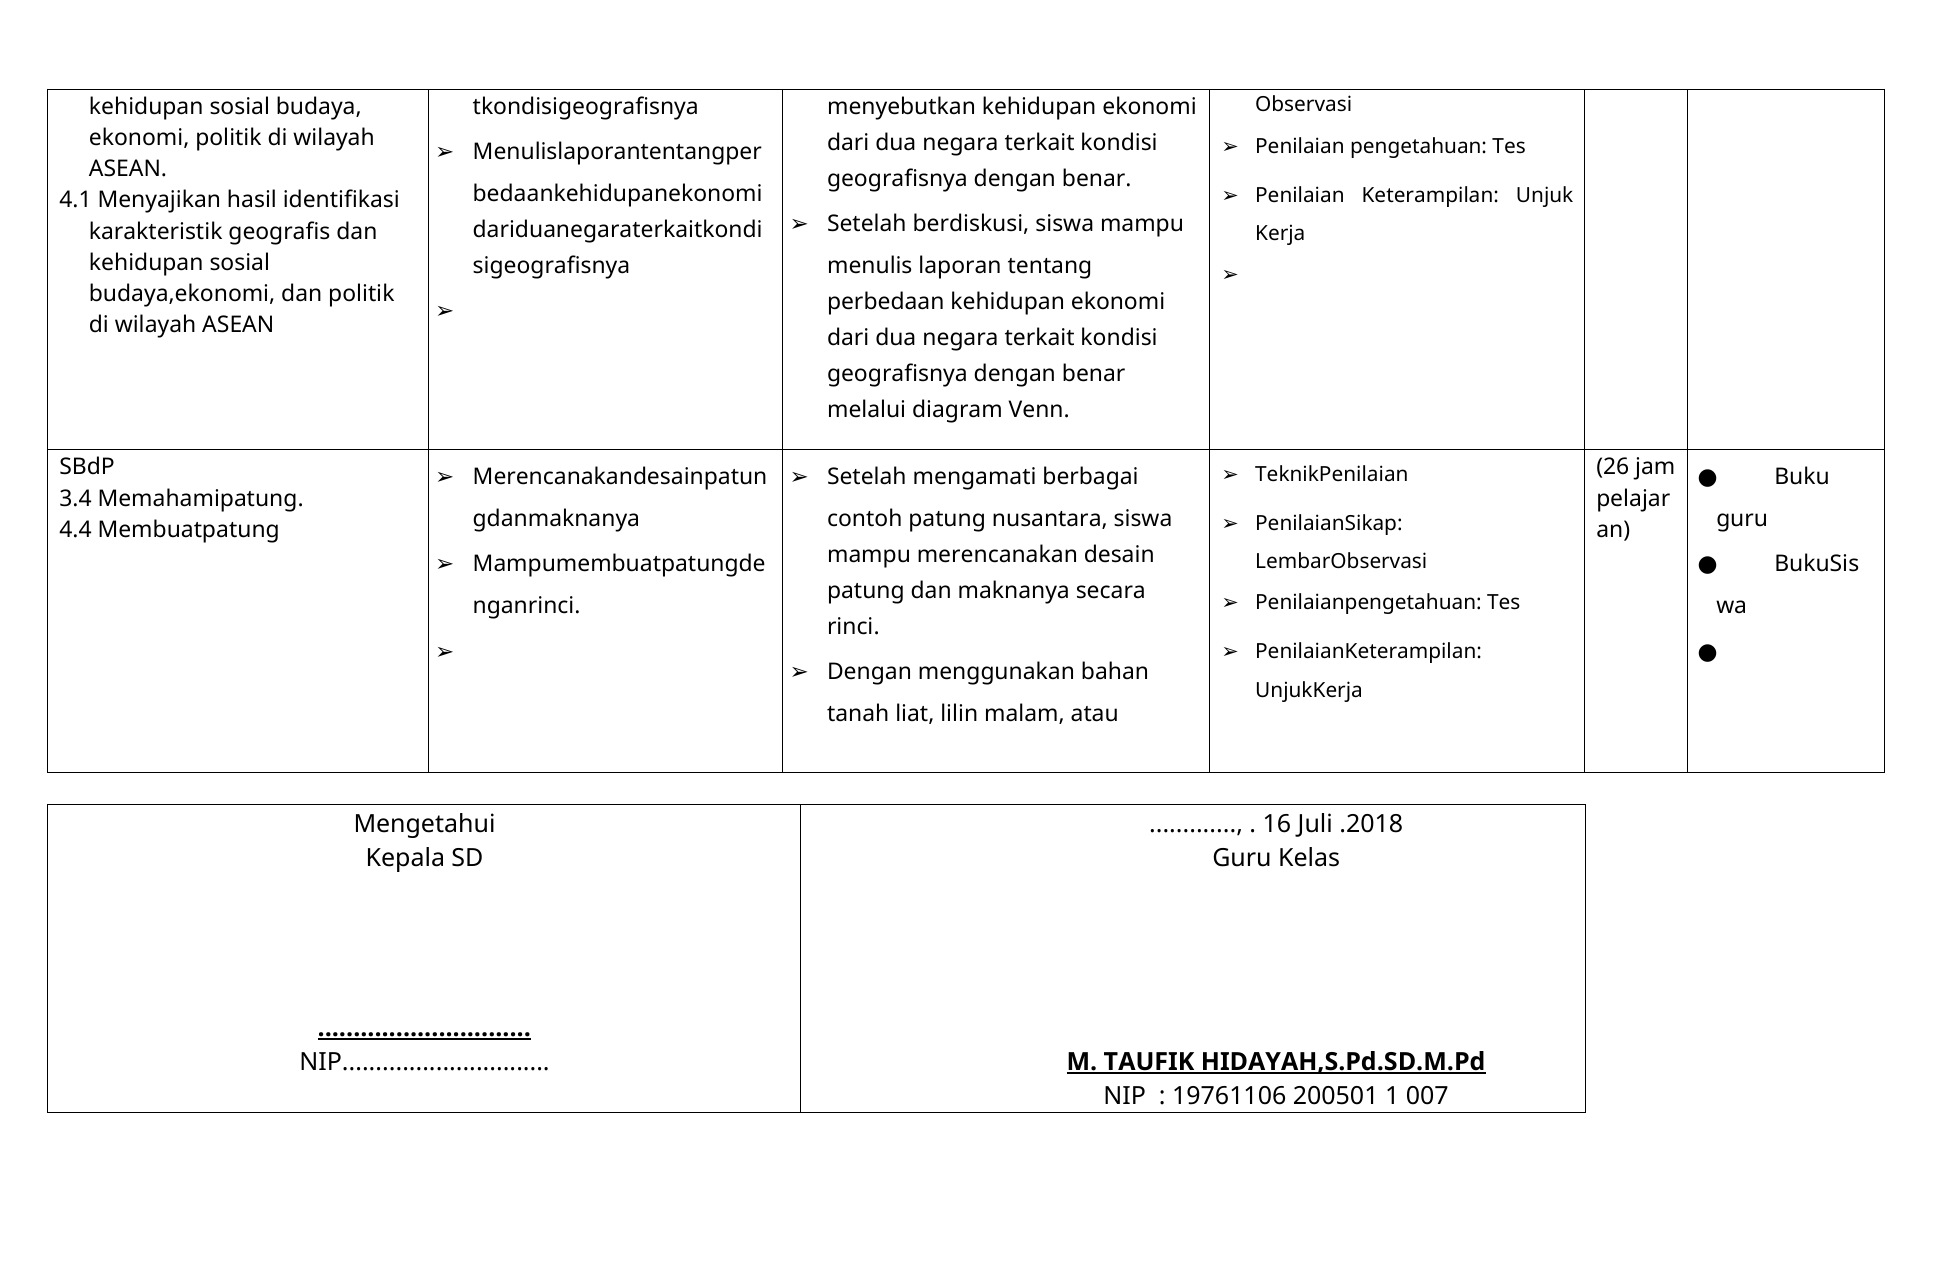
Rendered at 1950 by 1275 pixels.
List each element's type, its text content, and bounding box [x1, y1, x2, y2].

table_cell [1210, 90, 1584, 449]
table_cell Setelah mengamati berbagai contoh patung nusantara, siswa mampu merencanakan desain patung dan maknanya secara rinci. Dengan menggunakan bahan tanah liat, lilin malam, atau [783, 450, 1209, 772]
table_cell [429, 90, 782, 449]
table_cell TeknikPenilaian PenilaianSikap: LembarObservasi Penilaianpengetahuan: Tes PenilaianKeterampilan: UnjukKerja [1210, 450, 1584, 772]
table_cell Buku guru BukuSiswa [1688, 450, 1884, 772]
table_header ............., . 16 Juli .2018 Guru Kelas M. TAUFIK HIDAYAH,S.Pd.SD.M.Pd NIP : 19761106 200501 1 007 [801, 805, 1585, 1112]
table_header Mengetahui Kepala SD .............................. NIP............................... [48, 805, 800, 1112]
table_cell Merencanakandesainpatungdanmaknanya Mampumembuatpatungdenganrinci. [429, 450, 782, 772]
table_cell [1688, 90, 1884, 449]
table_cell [48, 90, 428, 449]
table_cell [783, 90, 1209, 449]
table_cell SBdP 3.4 Memahamipatung. 4.4 Membuatpatung [48, 450, 428, 772]
table_cell (26 jam pelajaran) [1585, 450, 1687, 772]
table_cell [1585, 90, 1687, 449]
